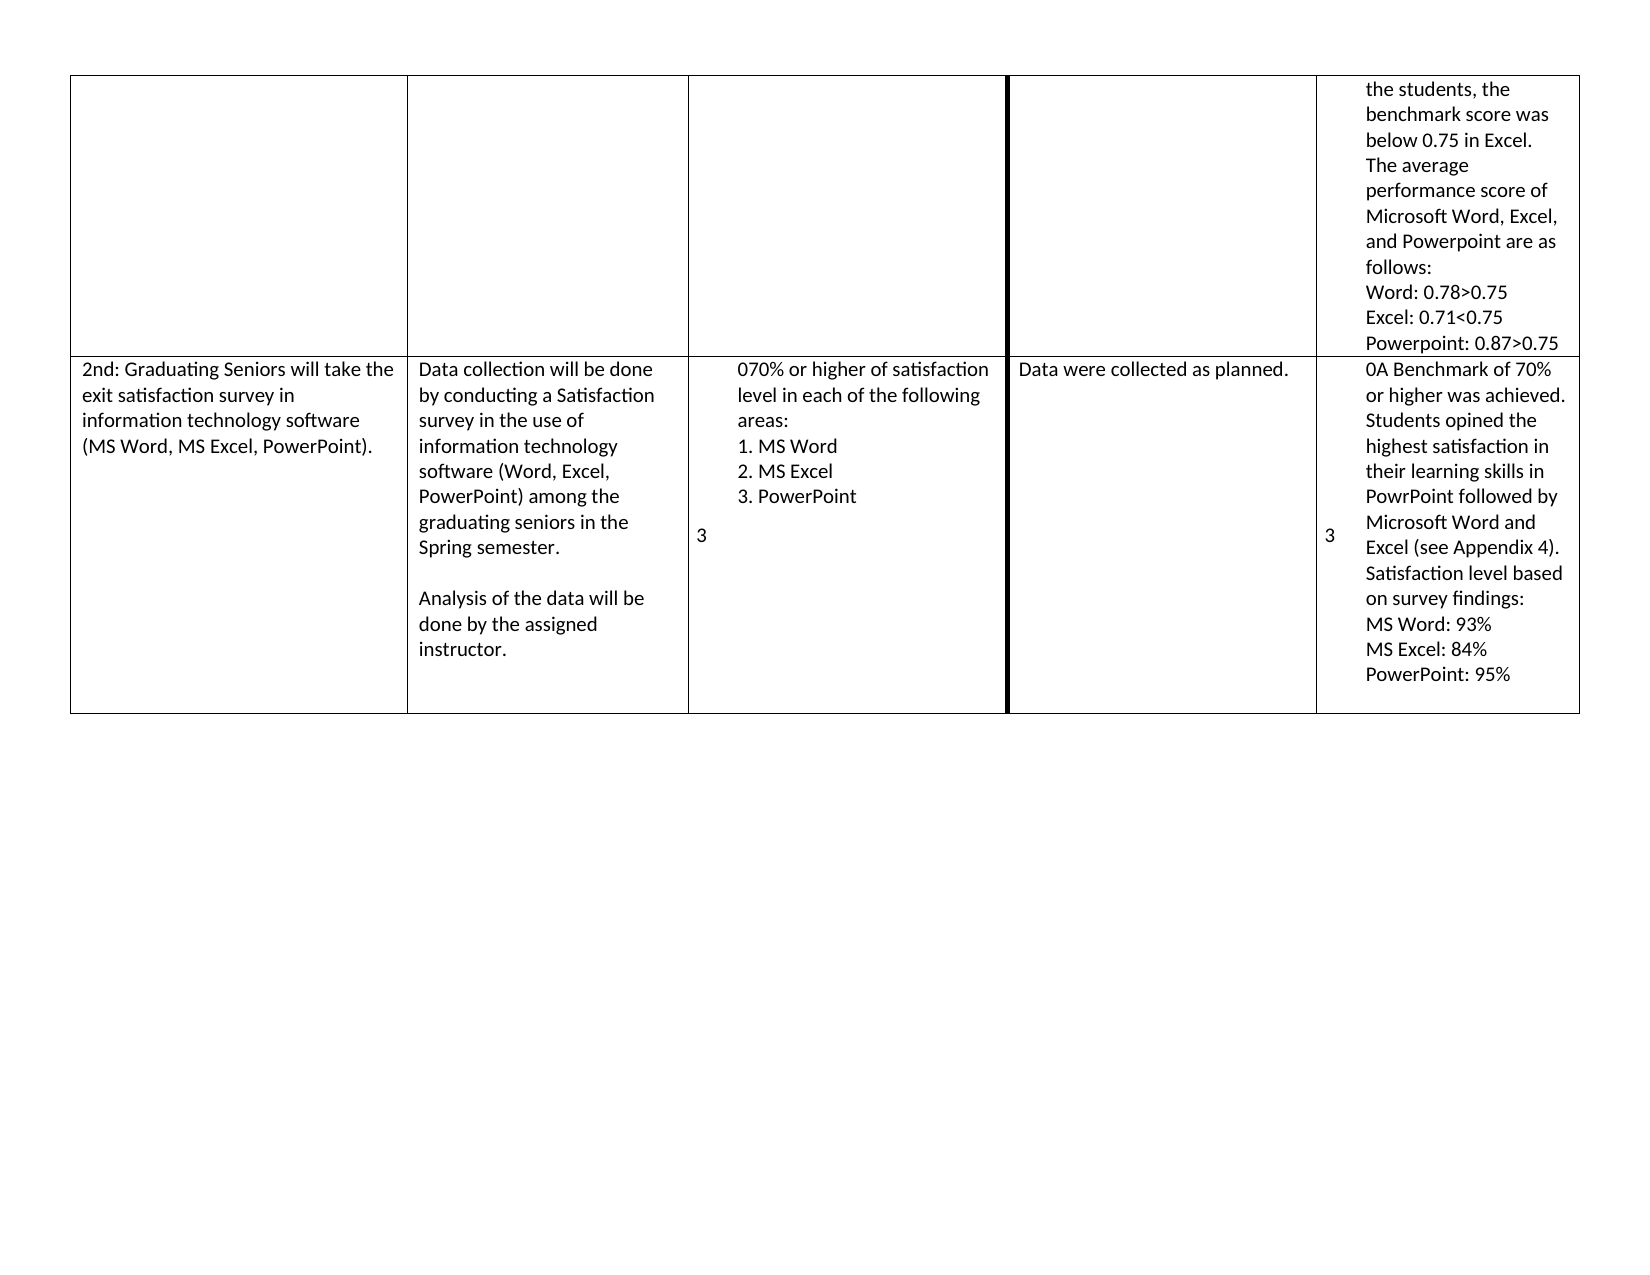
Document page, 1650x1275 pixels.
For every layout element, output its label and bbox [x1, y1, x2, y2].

table_cell [71, 357, 407, 712]
table_cell [71, 76, 407, 356]
